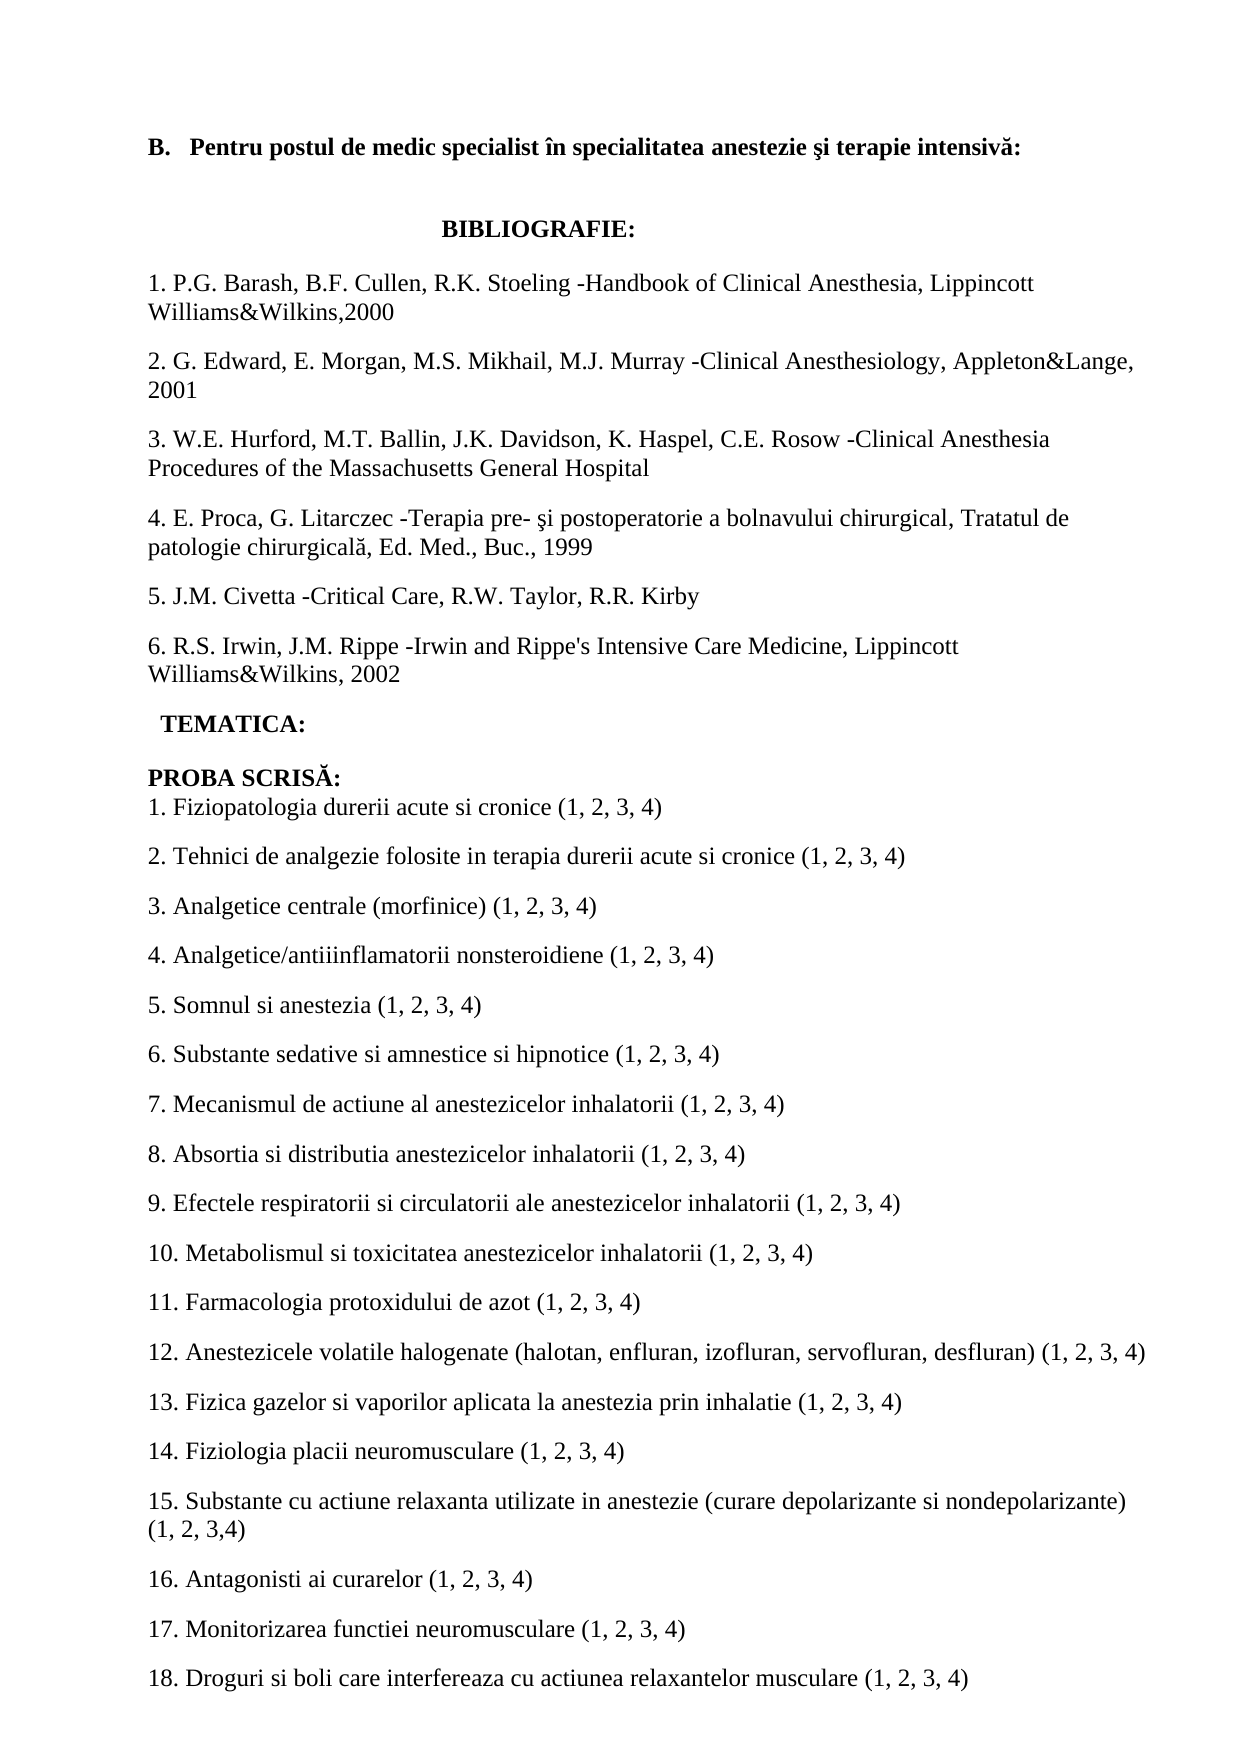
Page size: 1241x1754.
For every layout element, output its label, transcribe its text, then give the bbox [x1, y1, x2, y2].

text 4. E. Proca, G. Litarczec -Terapia pre- şi postoperatorie a bolnavului chirurgical, Tratatul de patologie chirurgicală, Ed. Med., Buc., 1999 [148, 503, 1152, 560]
text 1. Fiziopatologia durerii acute si cronice (1, 2, 3, 4) [148, 792, 1152, 820]
text 13. Fizica gazelor si vaporilor aplicata la anestezia prin inhalatie (1, 2, 3, 4) [148, 1387, 1152, 1415]
text 1. P.G. Barash, B.F. Cullen, R.K. Stoeling -Handbook of Clinical Anesthesia, Lippincott Williams&Wilkins,2000 [148, 268, 1152, 325]
text 10. Metabolismul si toxicitatea anestezicelor inhalatorii (1, 2, 3, 4) [148, 1238, 1152, 1267]
text 4. Analgetice/antiiinflamatorii nonsteroidiene (1, 2, 3, 4) [148, 940, 1152, 969]
text 7. Mecanismul de actiune al anestezicelor inhalatorii (1, 2, 3, 4) [148, 1089, 1152, 1118]
text 3. W.E. Hurford, M.T. Ballin, J.K. Davidson, K. Haspel, C.E. Rosow -Clinical Anesthesia Procedures of the Massachusetts General Hospital [148, 424, 1152, 482]
text B. Pentru postul de medic specialist în specialitatea anestezie şi terapie intensivă: [148, 132, 1152, 161]
text 11. Farmacologia protoxidului de azot (1, 2, 3, 4) [148, 1287, 1152, 1316]
text 18. Droguri si boli care interfereaza cu actiunea relaxantelor musculare (1, 2, 3, 4) [148, 1663, 1152, 1692]
text 5. J.M. Civetta -Critical Care, R.W. Taylor, R.R. Kirby [148, 581, 1152, 610]
text 2. G. Edward, E. Morgan, M.S. Mikhail, M.J. Murray -Clinical Anesthesiology, Appleton&Lange, 2001 [148, 346, 1152, 404]
text 16. Antagonisti ai curarelor (1, 2, 3, 4) [148, 1564, 1152, 1593]
text BIBLIOGRAFIE: [148, 214, 1152, 243]
text 14. Fiziologia placii neuromusculare (1, 2, 3, 4) [148, 1436, 1152, 1465]
text PROBA SCRISĂ: [148, 763, 1152, 792]
text 3. Analgetice centrale (morfinice) (1, 2, 3, 4) [148, 891, 1152, 919]
text 6. R.S. Irwin, J.M. Rippe -Irwin and Rippe's Intensive Care Medicine, Lippincott Williams&Wilkins, 2002 [148, 631, 1152, 688]
text TEMATICA: [148, 709, 1152, 738]
text 8. Absortia si distributia anestezicelor inhalatorii (1, 2, 3, 4) [148, 1139, 1152, 1167]
text 5. Somnul si anestezia (1, 2, 3, 4) [148, 990, 1152, 1019]
text 15. Substante cu actiune relaxanta utilizate in anestezie (curare depolarizante si nondepolarizante) (1, 2, 3,4) [148, 1486, 1152, 1543]
text 17. Monitorizarea functiei neuromusculare (1, 2, 3, 4) [148, 1614, 1152, 1642]
text 9. Efectele respiratorii si circulatorii ale anestezicelor inhalatorii (1, 2, 3, 4) [148, 1188, 1152, 1217]
text 12. Anestezicele volatile halogenate (halotan, enfluran, izofluran, servofluran, desfluran) (1, 2, 3, 4) [148, 1337, 1152, 1366]
text 2. Tehnici de analgezie folosite in terapia durerii acute si cronice (1, 2, 3, 4) [148, 841, 1152, 870]
text 6. Substante sedative si amnestice si hipnotice (1, 2, 3, 4) [148, 1039, 1152, 1068]
